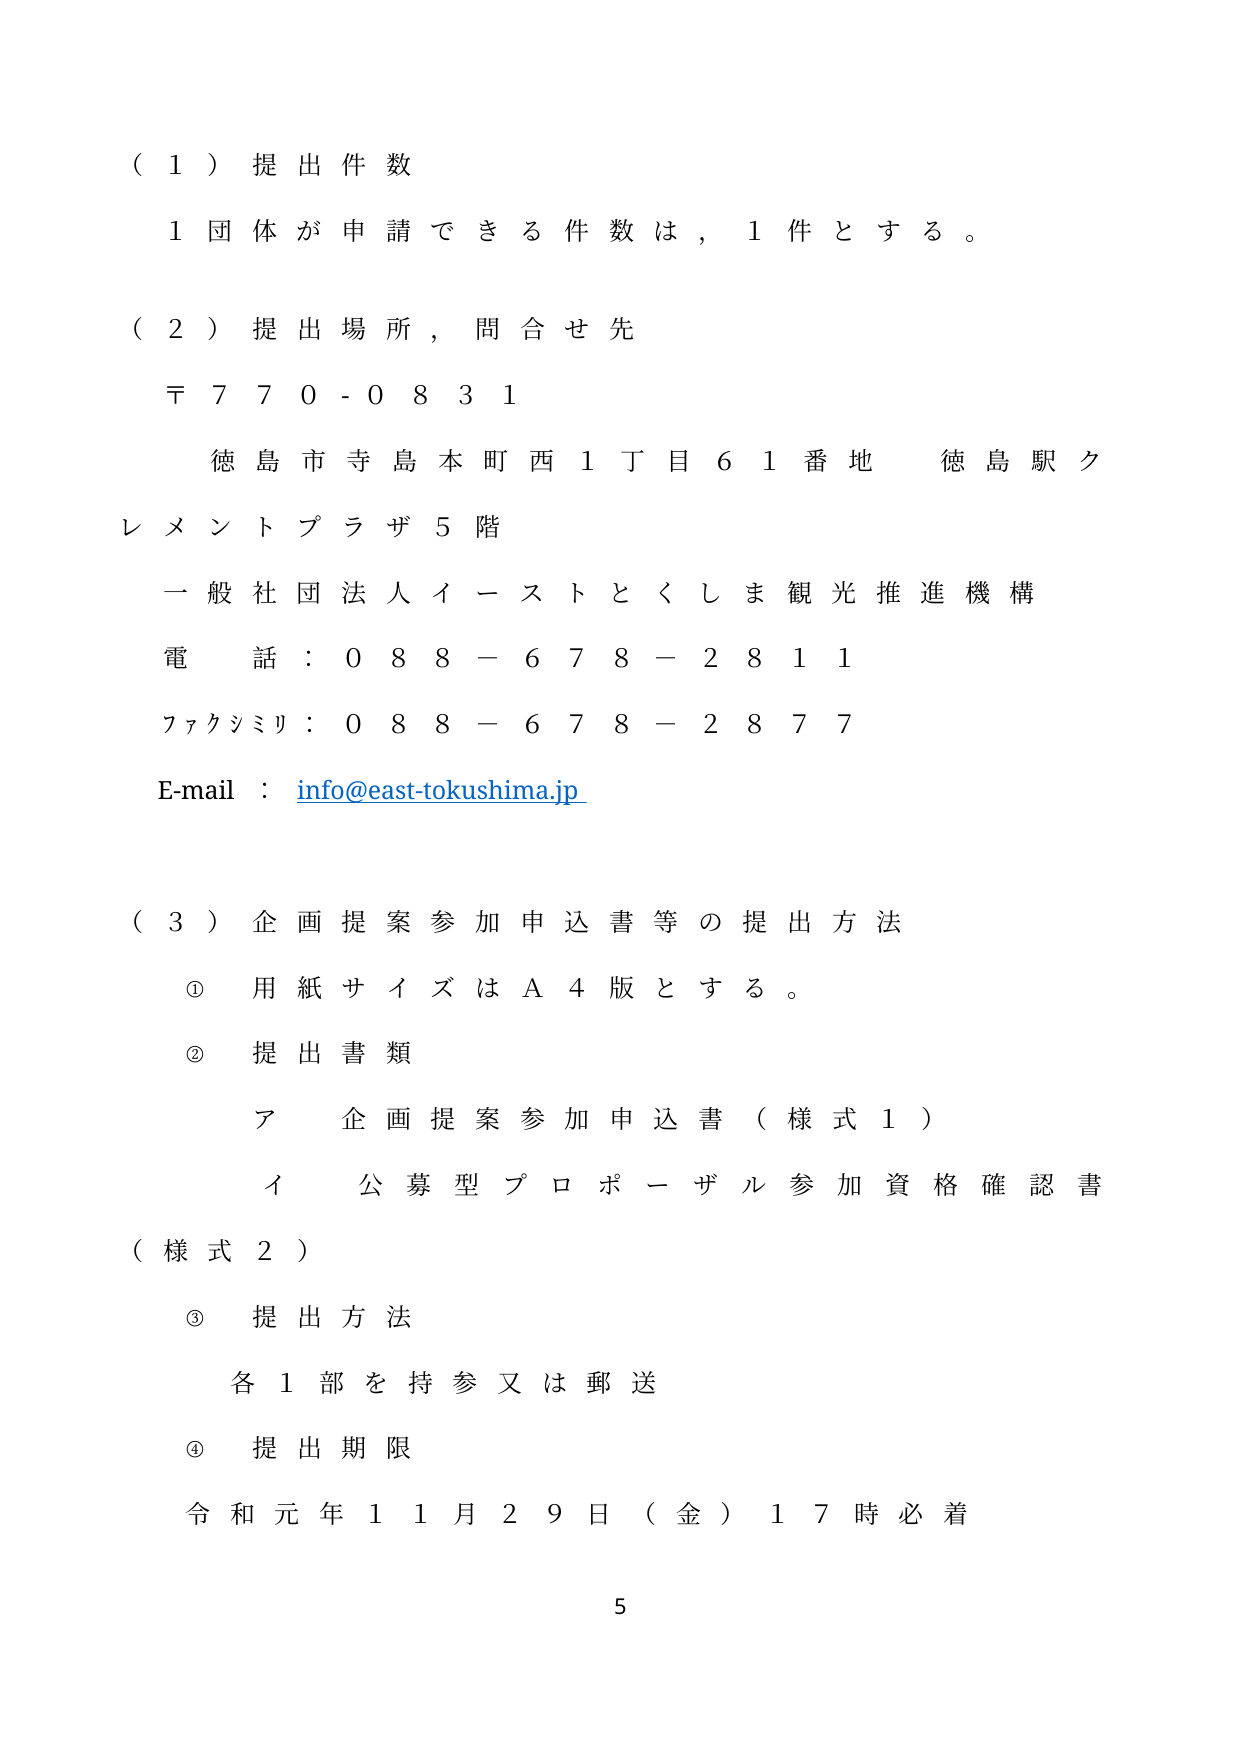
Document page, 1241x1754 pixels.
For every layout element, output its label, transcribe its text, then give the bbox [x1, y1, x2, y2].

text 各１部を持参又は郵送 [211, 1348, 1122, 1414]
text （３）企画提案参加申込書等の提出方法 [118, 887, 1122, 953]
text １団体が申請できる件数は，１件とする。 [118, 196, 1122, 262]
text 徳島市寺島本町西１丁目６１番地 徳島駅クレメントプラザ５階 [118, 427, 1122, 558]
text 令和元年１１月２９日（金）１７時必着 [118, 1480, 1122, 1546]
text ア 企画提案参加申込書（様式１） [118, 1085, 1122, 1151]
text ﾌｧｸｼﾐﾘ：０８８－６７８－２８７７ [118, 690, 1122, 756]
text ① 用紙サイズはＡ４版とする。 [164, 953, 1122, 1019]
text ② 提出書類 [164, 1019, 1122, 1085]
text （２）提出場所，問合せ先 [118, 295, 1122, 361]
text ④ 提出期限 [118, 1414, 1122, 1480]
text E-mail：info@east-tokushima.jp [118, 756, 1122, 822]
text イ 公募型プロポーザル参加資格確認書（様式２） [118, 1151, 1122, 1282]
text （１）提出件数 [118, 130, 1122, 196]
text 〒７７０-０８３１ [118, 361, 1122, 427]
text 一般社団法人イーストとくしま観光推進機構 [118, 558, 1122, 624]
text ③ 提出方法 [164, 1282, 1122, 1348]
text 電 話：０８８－６７８－２８１１ [118, 624, 1122, 690]
